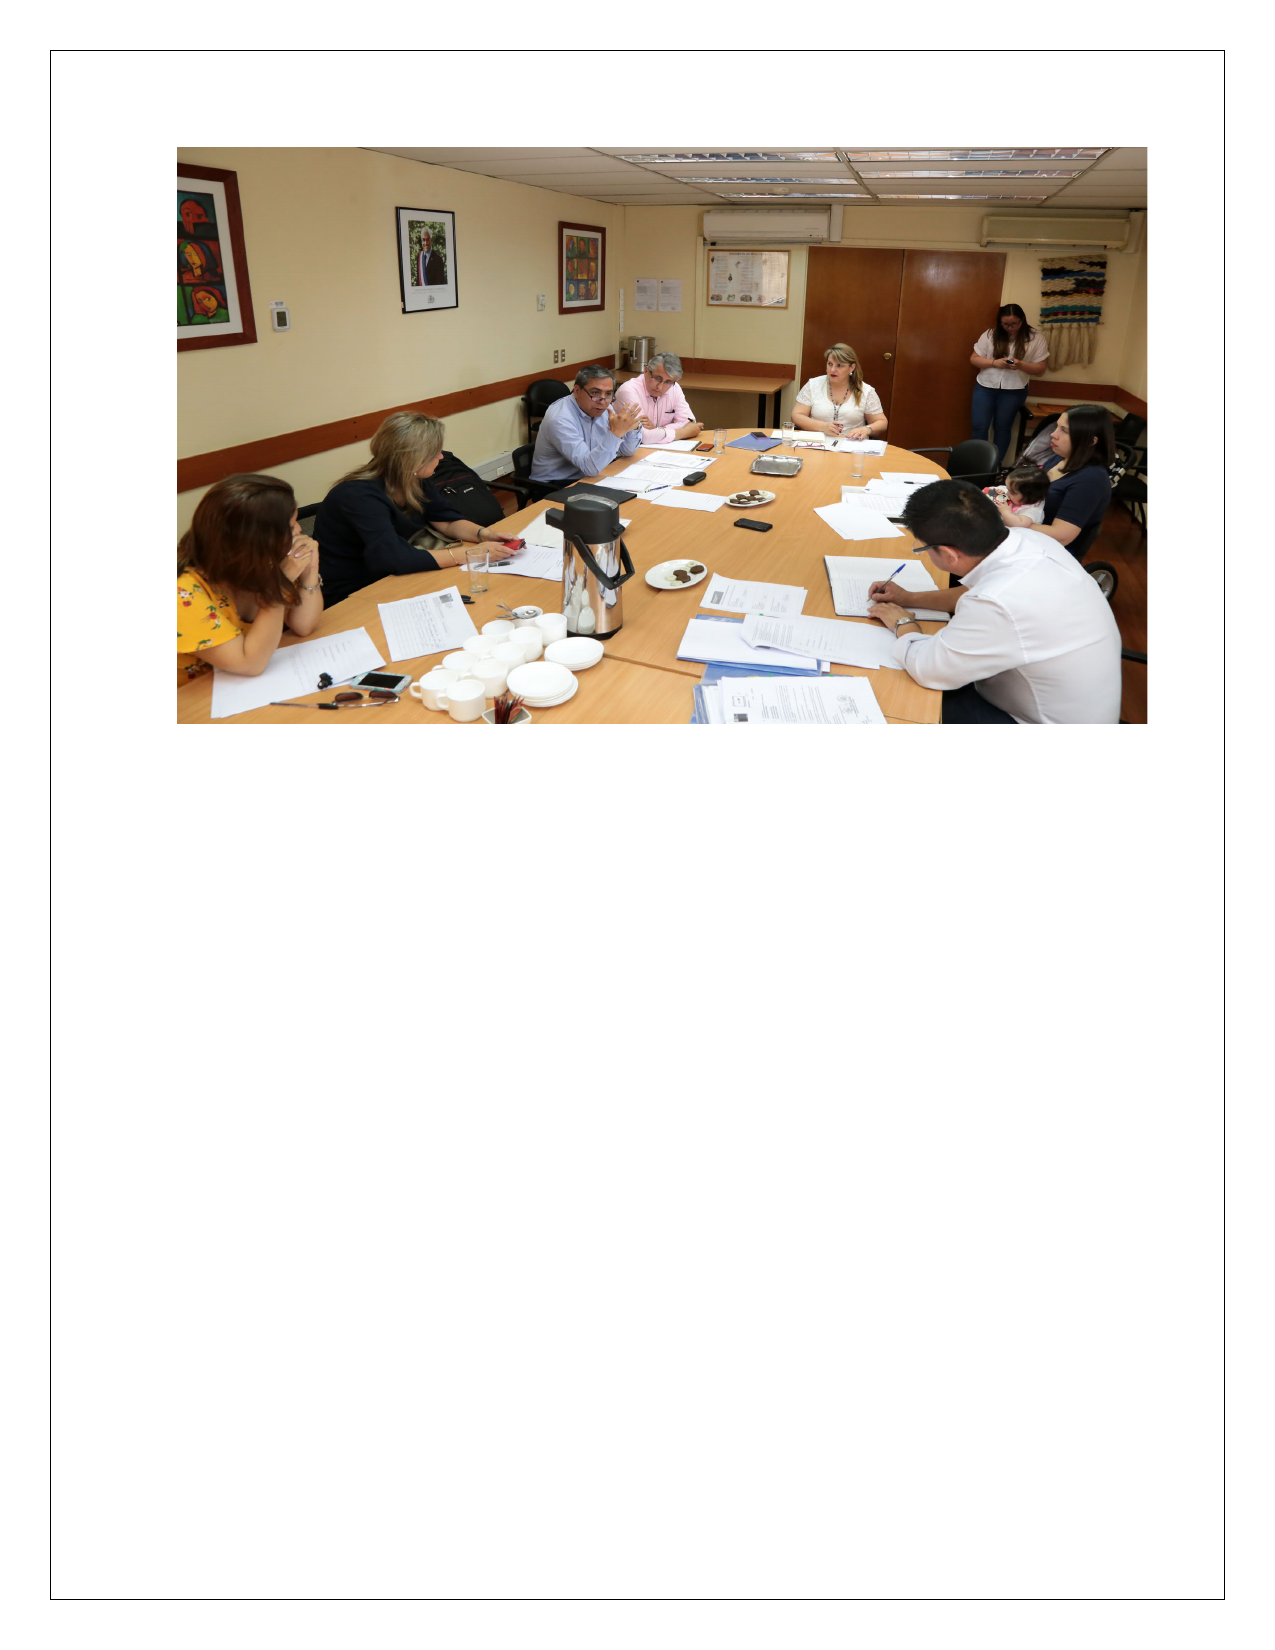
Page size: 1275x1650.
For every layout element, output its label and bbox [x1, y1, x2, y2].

picture [177, 147, 1148, 724]
